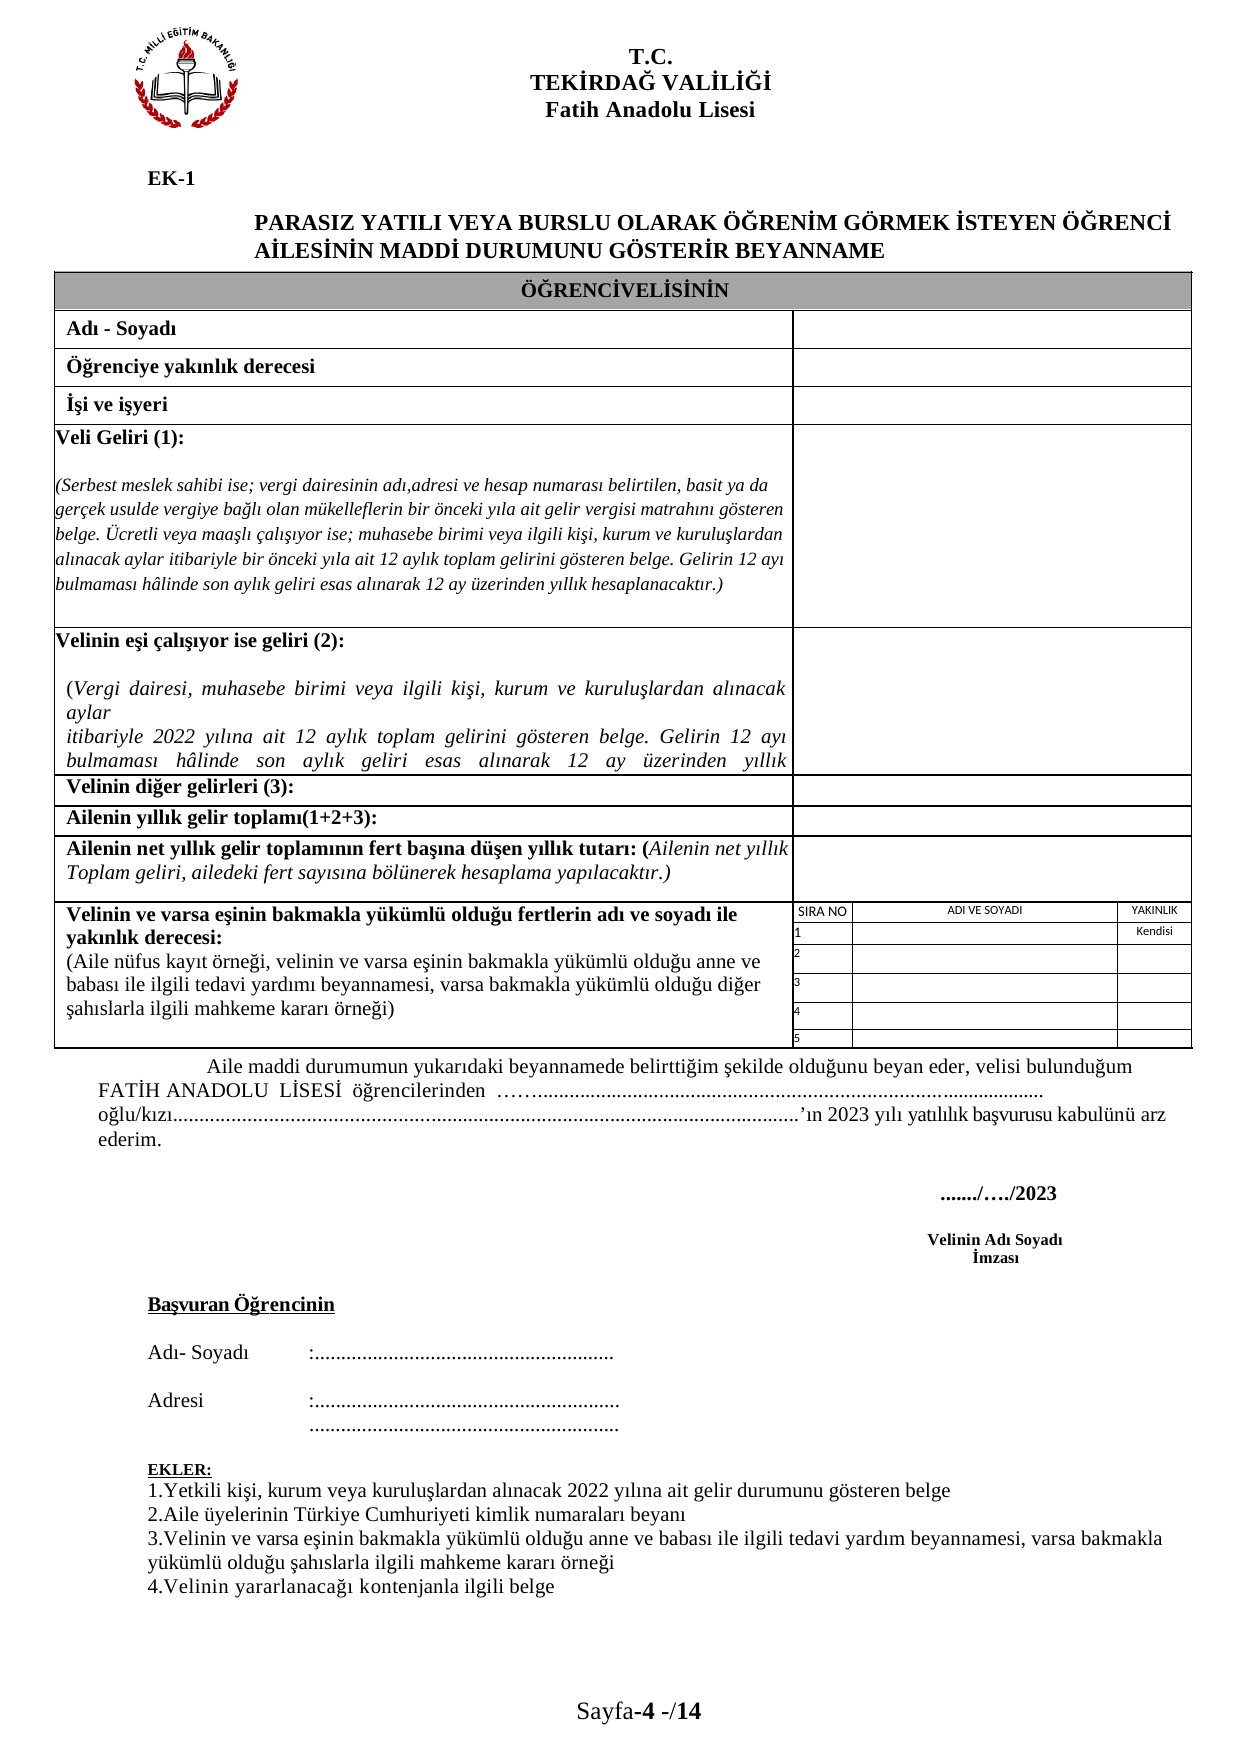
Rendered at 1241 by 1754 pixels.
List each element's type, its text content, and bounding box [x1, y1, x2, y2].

picture [130, 23, 242, 134]
table_cell SIRA NO [794, 903, 852, 922]
table_cell [794, 628, 1191, 774]
table_cell Ailenin yıllık gelir toplamı(1+2+3): [55, 807, 792, 835]
text FATİH ANADOLU LİSESİ öğrencilerinden ……................................................................................................ oğlu/kızı......................................................................................................................’ın 2023 yılı yatılılık başvurusu kabulünü arz ederim. [98, 1078, 1188, 1151]
text 1.Yetkili kişi, kurum veya kuruluşlardan alınacak 2022 yılına ait gelir durumunu gösteren belge [147, 1479, 1188, 1502]
table_cell [794, 311, 1191, 347]
table_cell Veli Geliri (1): (Serbest meslek sahibi ise; vergi dairesinin adı,adresi ve hesap numarası belirtilen, basit ya da gerçek usulde vergiye bağlı olan mükelleflerin bir önceki yıla ait gelir vergisi matrahını gösteren belge. Ücretli veya maaşlı çalışıyor ise; muhasebe birimi veya ilgili kişi, kurum ve kuruluşlardan alınacak aylar itibariyle bir önceki yıla ait 12 aylık toplam gelirini gösteren belge. Gelirin 12 ayı bulmaması hâlinde son aylık geliri esas alınarak 12 ay üzerinden yıllık hesaplanacaktır.) [55, 425, 792, 627]
text ........................................................... [305, 1412, 623, 1436]
table_cell [794, 349, 1191, 386]
text Velinin Adı Soyadı [98, 1229, 1062, 1249]
table_cell [794, 776, 1191, 805]
table_cell Ailenin net yıllık gelir toplamının fert başına düşen yıllık tutarı: (Ailenin net yıllık Toplam geliri, ailedeki fert sayısına bölünerek hesaplama yapılacaktır.) [55, 837, 792, 901]
text EKLER: [147, 1460, 1188, 1479]
table_cell ADI VE SOYADI [853, 903, 1117, 922]
table_cell [794, 807, 1191, 835]
table_cell [1118, 974, 1191, 1002]
text EK-1 [147, 166, 211, 190]
text 4.Velinin yararlanacağı kontenjanla ilgili belge [147, 1574, 1188, 1598]
text PARASIZ YATILI VEYA BURSLU OLARAK ÖĞRENİM GÖRMEK İSTEYEN ÖĞRENCİ AİLESİNİN MADDİ DURUMUNU GÖSTERİR BEYANNAME [254, 207, 1188, 264]
table_cell 5 [794, 1030, 852, 1047]
table_cell [1118, 945, 1191, 973]
table_cell [1118, 1003, 1191, 1029]
table_cell [853, 945, 1117, 973]
table_cell [794, 837, 1191, 901]
text 3.Velinin ve varsa eşinin bakmakla yükümlü olduğu anne ve babası ile ilgili tedavi yardım beyannamesi, varsa bakmakla yükümlü olduğu şahıslarla ilgili mahkeme kararı örneği [147, 1526, 1188, 1574]
table_cell Velinin diğer gelirleri (3): [55, 776, 792, 805]
table_cell Kendisi [1118, 923, 1191, 944]
text ......./…./2023 [98, 1181, 1057, 1205]
table_cell 4 [794, 1003, 852, 1029]
table_cell Velinin ve varsa eşinin bakmakla yükümlü olduğu fertlerin adı ve soyadı ile yakınlık derecesi: (Aile nüfus kayıt örneği, velinin ve varsa eşinin bakmakla yükümlü olduğu anne ve babası ile ilgili tedavi yardımı beyannamesi, varsa bakmakla yükümlü olduğu diğer şahıslarla ilgili mahkeme kararı örneği) [55, 903, 792, 1047]
text Adresi :.......................................................... [147, 1388, 1188, 1412]
table_cell 3 [794, 974, 852, 1002]
text Başvuran Öğrencinin [147, 1292, 1188, 1316]
table_cell Öğrenciye yakınlık derecesi [55, 349, 792, 386]
table_header ÖĞRENCİVELİSİNİN [55, 273, 1191, 309]
table_cell [794, 387, 1191, 423]
table_cell Velinin eşi çalışıyor ise geliri (2): (Vergi dairesi, muhasebe birimi veya ilgili kişi, kurum ve kuruluşlardan alınacak aylar itibariyle 2022 yılına ait 12 aylık toplam gelirini gösteren belge. Gelirin 12 ayı bulmaması hâlinde son aylık geliri esas alınarak 12 ay üzerinden yıllık hesaplanacaktır.) [55, 628, 792, 774]
table_cell 1 [794, 923, 852, 944]
table_cell [853, 923, 1117, 944]
text 2.Aile üyelerinin Türkiye Cumhuriyeti kimlik numaraları beyanı [147, 1502, 1188, 1526]
table_cell İşi ve işyeri [55, 387, 792, 423]
table_cell [853, 1030, 1117, 1047]
table_cell [794, 425, 1191, 627]
text Aile maddi durumumun yukarıdaki beyannamede belirttiğim şekilde olduğunu beyan eder, velisi bulunduğum [206, 1054, 1188, 1078]
table_cell [853, 974, 1117, 1002]
table_cell YAKINLIK DERECESİ [1118, 903, 1191, 922]
text İmzası [98, 1249, 1019, 1268]
text Adı- Soyadı :......................................................... [147, 1340, 1188, 1364]
table_cell [1118, 1030, 1191, 1047]
table_cell Adı - Soyadı [55, 311, 792, 347]
table_cell 2 [794, 945, 852, 973]
table_cell [853, 1003, 1117, 1029]
